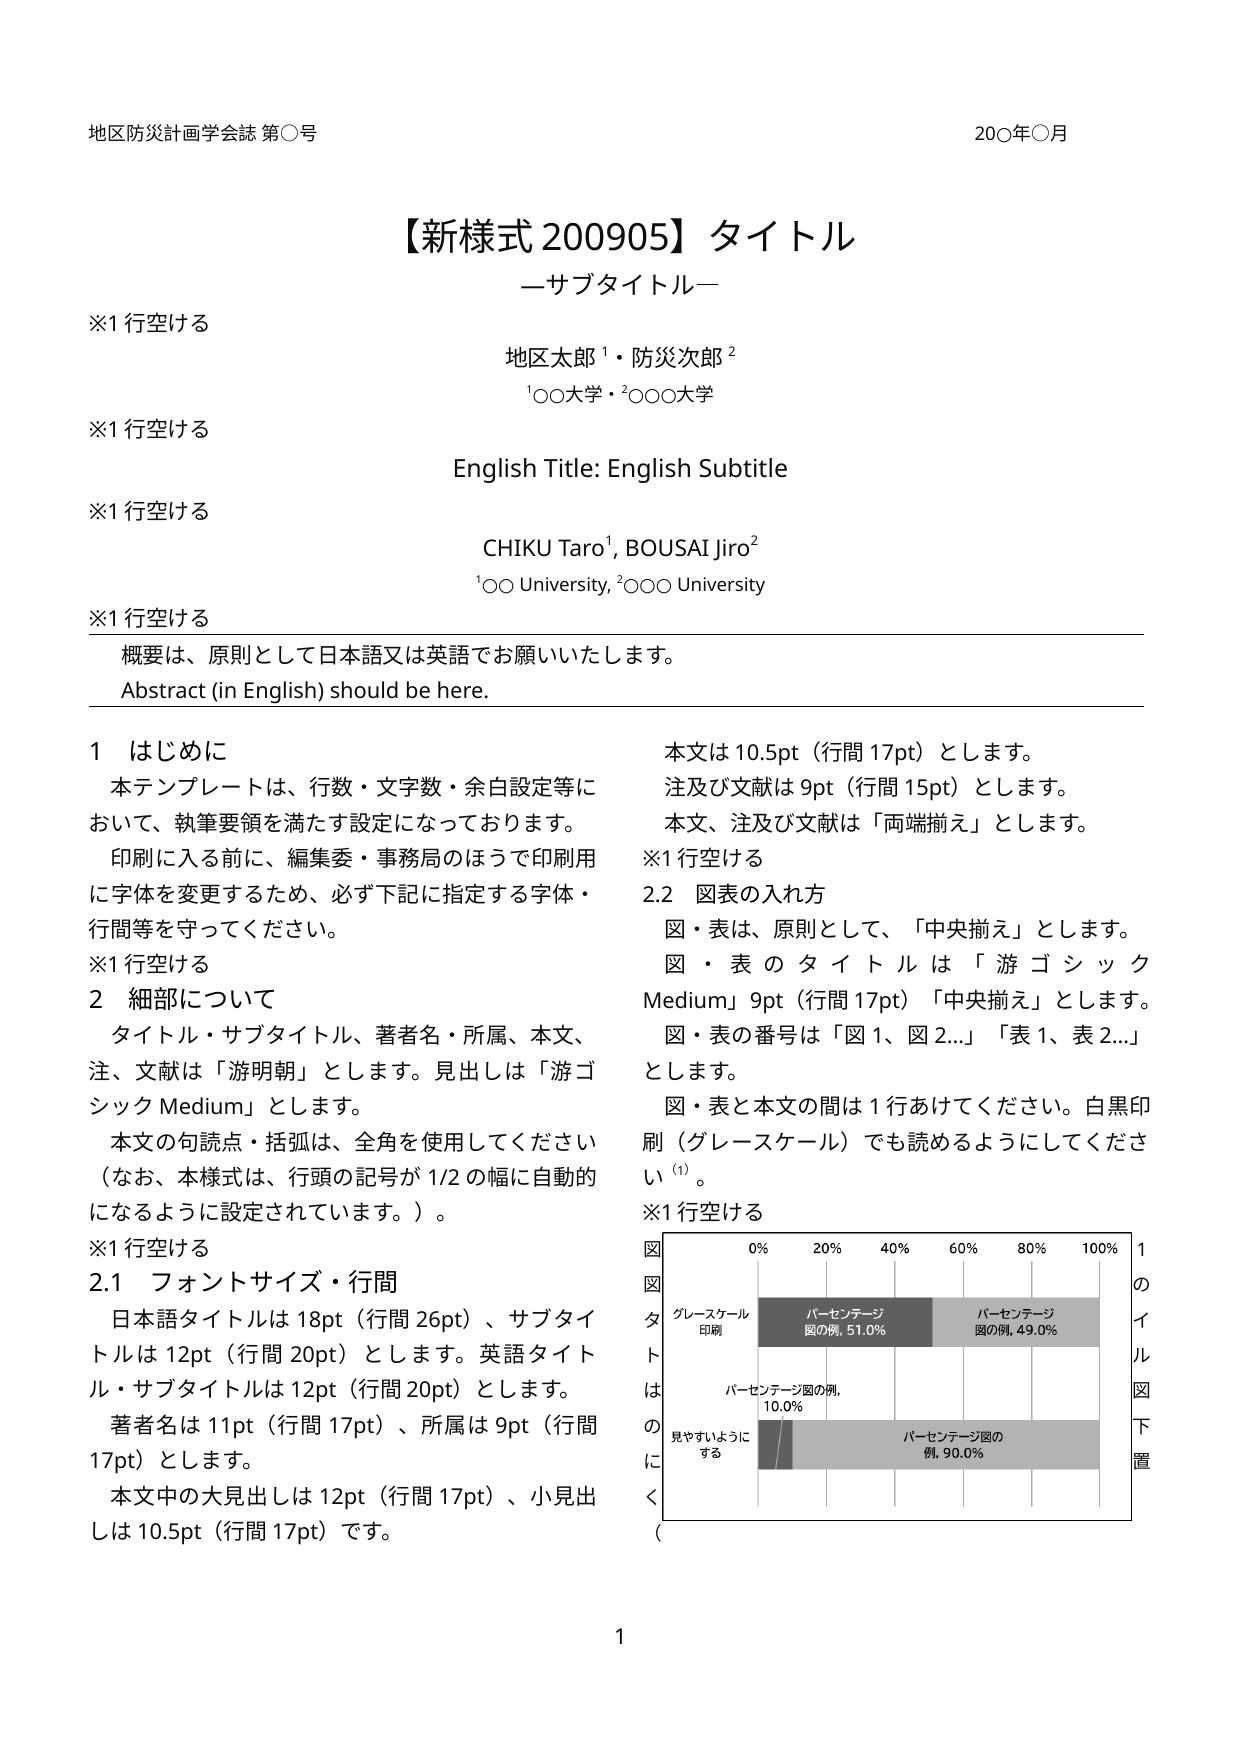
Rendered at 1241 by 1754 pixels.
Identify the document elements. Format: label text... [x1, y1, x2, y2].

text 図・表のタイトルは「游ゴシック Medium」9pt（行間17pt）「中央揃え」とします。 [642, 944, 1152, 1015]
text 本文の句読点・括弧は、全角を使用してください（なお、本様式は、行頭の記号が1/2の幅に自動的になるように設定されています。）。 [89, 1122, 598, 1228]
text ※1行空ける [89, 303, 1152, 338]
text CHIKU Taro1, BOUSAI Jiro2 [89, 528, 1152, 563]
text ※1行空ける [89, 1228, 598, 1263]
text 1○○ University, 2○○○ University [89, 563, 1152, 598]
text ※1行空ける [642, 1192, 1152, 1228]
text ※1行空ける [89, 409, 1152, 444]
text 2.2 図表の入れ方 [642, 874, 1152, 909]
text 著者名は11pt（行間17pt）、所属は9pt（行間17pt）とします。 [89, 1405, 598, 1476]
text ※1行空ける [89, 486, 1152, 528]
text 図・表は、原則として、「中央揃え」とします。 [642, 909, 1152, 944]
text 2 細部について [89, 980, 598, 1015]
text 1○○大学・2○○○大学 [89, 373, 1152, 409]
text 注及び文献は9pt（行間15pt）とします。 [642, 767, 1152, 803]
text 日本語タイトルは18pt（行間26pt）、サブタイトルは12pt（行間20pt）とします。英語タイトル・サブタイトルは12pt（行間20pt）とします。 [89, 1299, 598, 1405]
text 本文中の大見出しは12pt（行間17pt）、小見出しは10.5pt（行間17pt）です。 [89, 1476, 598, 1547]
text 本テンプレートは、行数・文字数・余白設定等において、執筆要領を満たす設定になっております。 [89, 767, 598, 838]
text 図・表と本文の間は1行あけてください。白黒印刷（グレースケール）でも読めるようにしてください（1）。 [642, 1086, 1152, 1192]
text ※1行空ける [89, 944, 598, 980]
text ※1行空ける [642, 838, 1152, 874]
picture [662, 1232, 1132, 1521]
text English Title: English Subtitle [89, 444, 1152, 486]
text 【新様式200905】タイトル [89, 207, 1152, 261]
text 1 はじめに [89, 732, 598, 767]
text 地区太郎1・防災次郎2 [89, 338, 1152, 373]
text 印刷に入る前に、編集委・事務局のほうで印刷用に字体を変更するため、必ず下記に指定する字体・行間等を守ってください。 [89, 838, 598, 944]
text 本文は10.5pt（行間17pt）とします。 [642, 732, 1152, 767]
text ―サブタイトル― [89, 261, 1152, 303]
text 図・表の番号は「図1、図2…」「表1、表2…」とします。 [642, 1015, 1152, 1086]
text 2.1 フォントサイズ・行間 [89, 1263, 598, 1299]
text タイトル・サブタイトル、著者名・所属、本文、注、文献は「游明朝」とします。見出しは「游ゴシックMedium」とします。 [89, 1015, 598, 1122]
text 本文、注及び文献は「両端揃え」とします。 [642, 803, 1152, 838]
text ※1行空ける [89, 598, 1152, 634]
table_header 概要は、原則として日本語又は英語でお願いいたします。 Abstract (in English) should be here. [89, 635, 1144, 706]
